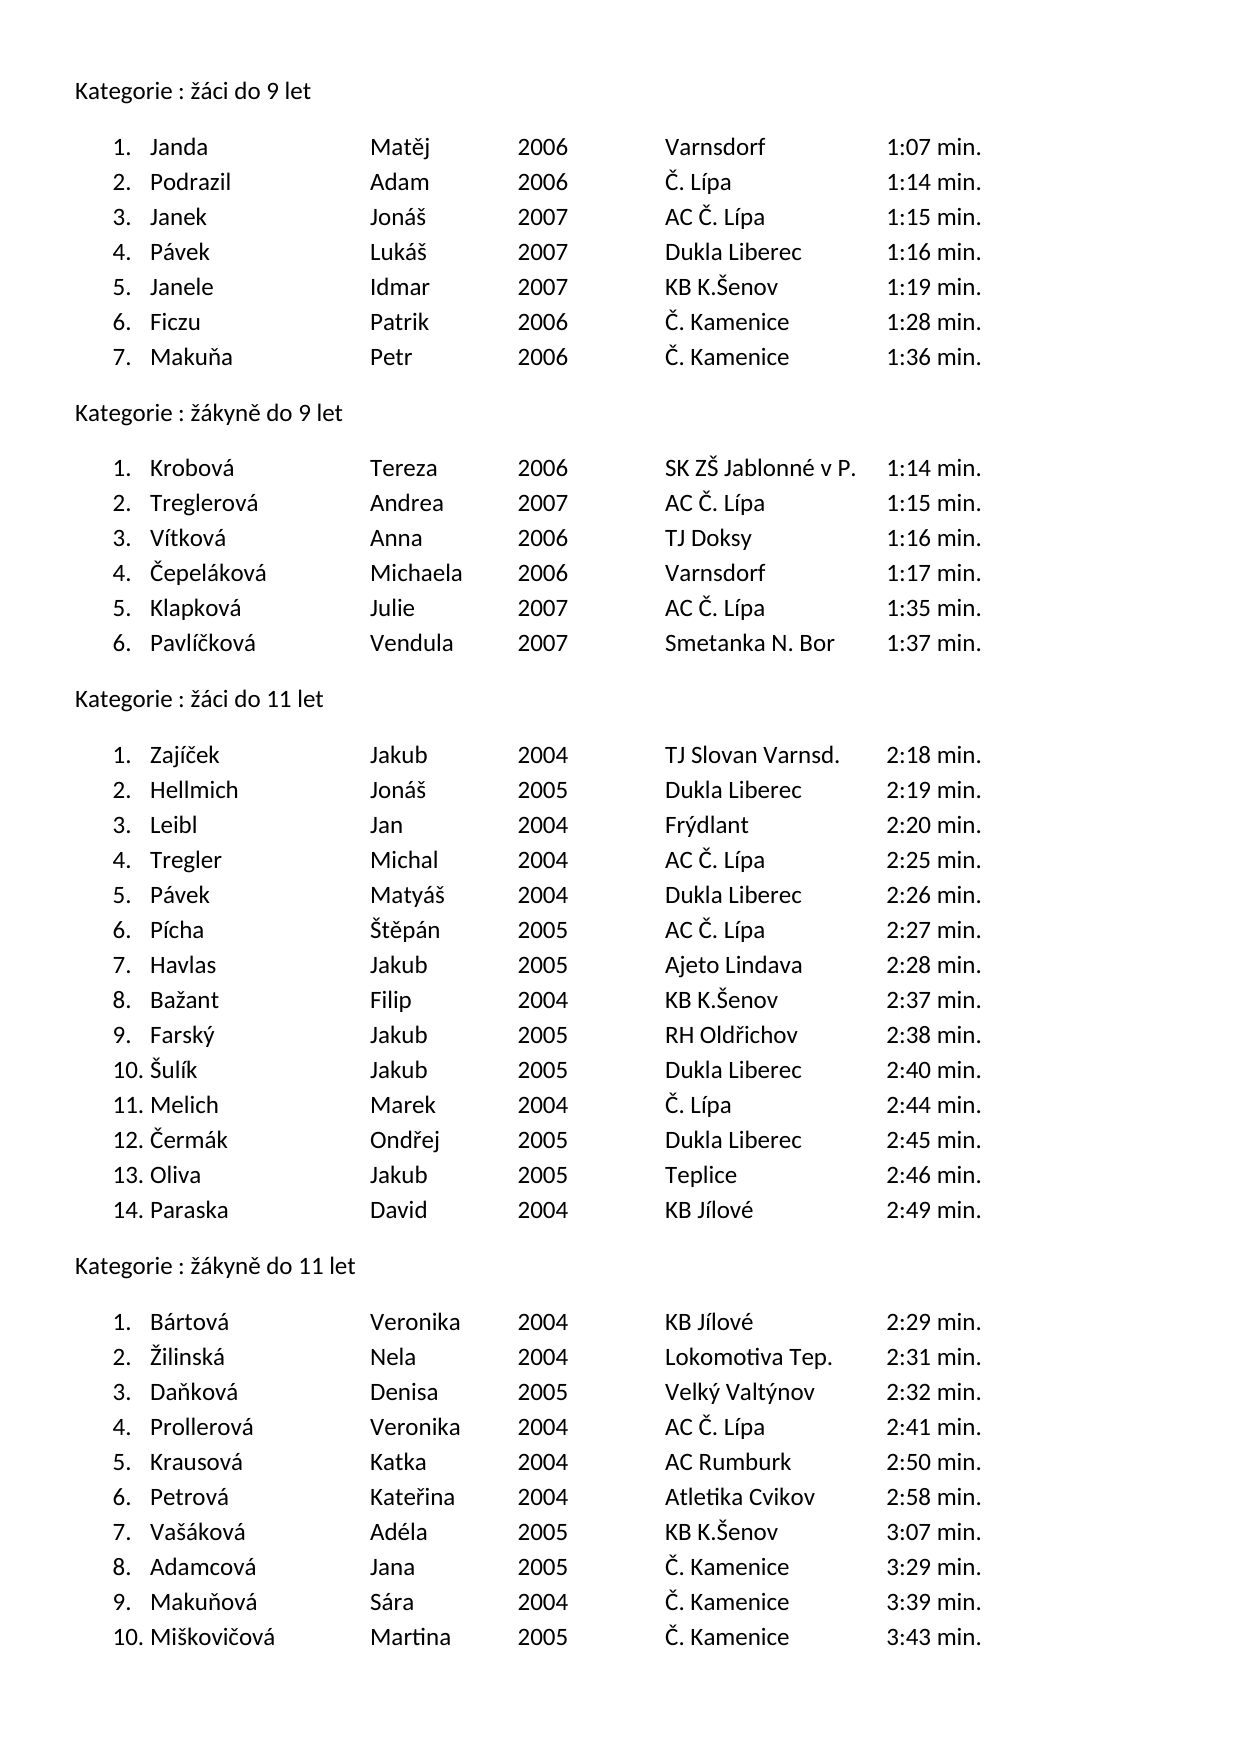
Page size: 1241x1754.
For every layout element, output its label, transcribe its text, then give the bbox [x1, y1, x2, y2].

list Adamcová Jana 2005 Č. Kamenice 3:29 min. [112, 1551, 1165, 1581]
list Zajíček Jakub 2004 TJ Slovan Varnsd. 2:18 min. [112, 739, 1165, 770]
list Krobová Tereza 2006 SK ZŠ Jablonné v P. 1:14 min. [112, 452, 1165, 483]
list Oliva Jakub 2005 Teplice 2:46 min. [112, 1159, 1165, 1190]
list Pícha Štěpán 2005 AC Č. Lípa 2:27 min. [112, 914, 1165, 945]
list Daňková Denisa 2005 Velký Valtýnov 2:32 min. [112, 1376, 1165, 1406]
list Krausová Katka 2004 AC Rumburk 2:50 min. [112, 1446, 1165, 1476]
list Vašáková Adéla 2005 KB K.Šenov 3:07 min. [112, 1516, 1165, 1546]
list Ficzu Patrik 2006 Č. Kamenice 1:28 min. [112, 306, 1165, 336]
list Janek Jonáš 2007 AC Č. Lípa 1:15 min. [112, 201, 1165, 231]
list Treglerová Andrea 2007 AC Č. Lípa 1:15 min. [112, 487, 1165, 518]
list Bažant Filip 2004 KB K.Šenov 2:37 min. [112, 984, 1165, 1015]
list Tregler Michal 2004 AC Č. Lípa 2:25 min. [112, 844, 1165, 875]
list Šulík Jakub 2005 Dukla Liberec 2:40 min. [112, 1054, 1165, 1085]
list Bártová Veronika 2004 KB Jílové 2:29 min. [112, 1306, 1165, 1336]
text Kategorie : žákyně do 11 let [75, 1250, 1165, 1281]
list Hellmich Jonáš 2005 Dukla Liberec 2:19 min. [112, 774, 1165, 805]
text Kategorie : žáci do 9 let [75, 75, 1165, 106]
list Havlas Jakub 2005 Ajeto Lindava 2:28 min. [112, 949, 1165, 980]
list Melich Marek 2004 Č. Lípa 2:44 min. [112, 1089, 1165, 1120]
list Miškovičová Martina 2005 Č. Kamenice 3:43 min. [112, 1621, 1165, 1651]
list Petrová Kateřina 2004 Atletika Cvikov 2:58 min. [112, 1481, 1165, 1511]
list Janda Matěj 2006 Varnsdorf 1:07 min. [112, 131, 1165, 161]
list Pávek Lukáš 2007 Dukla Liberec 1:16 min. [112, 236, 1165, 266]
list Pávek Matyáš 2004 Dukla Liberec 2:26 min. [112, 879, 1165, 910]
list Klapková Julie 2007 AC Č. Lípa 1:35 min. [112, 592, 1165, 623]
list Makuňová Sára 2004 Č. Kamenice 3:39 min. [112, 1586, 1165, 1616]
list Žilinská Nela 2004 Lokomotiva Tep. 2:31 min. [112, 1341, 1165, 1371]
list Čermák Ondřej 2005 Dukla Liberec 2:45 min. [112, 1124, 1165, 1155]
list Farský Jakub 2005 RH Oldřichov 2:38 min. [112, 1019, 1165, 1050]
list Leibl Jan 2004 Frýdlant 2:20 min. [112, 809, 1165, 840]
list Makuňa Petr 2006 Č. Kamenice 1:36 min. [112, 341, 1165, 371]
list Paraska David 2004 KB Jílové 2:49 min. [112, 1194, 1165, 1225]
text Kategorie : žákyně do 9 let [75, 397, 1165, 427]
list Prollerová Veronika 2004 AC Č. Lípa 2:41 min. [112, 1411, 1165, 1441]
text Kategorie : žáci do 11 let [75, 683, 1165, 714]
list Janele Idmar 2007 KB K.Šenov 1:19 min. [112, 271, 1165, 301]
list Vítková Anna 2006 TJ Doksy 1:16 min. [112, 522, 1165, 553]
list Podrazil Adam 2006 Č. Lípa 1:14 min. [112, 166, 1165, 196]
list Pavlíčková Vendula 2007 Smetanka N. Bor 1:37 min. [112, 627, 1165, 658]
list Čepeláková Michaela 2006 Varnsdorf 1:17 min. [112, 557, 1165, 588]
